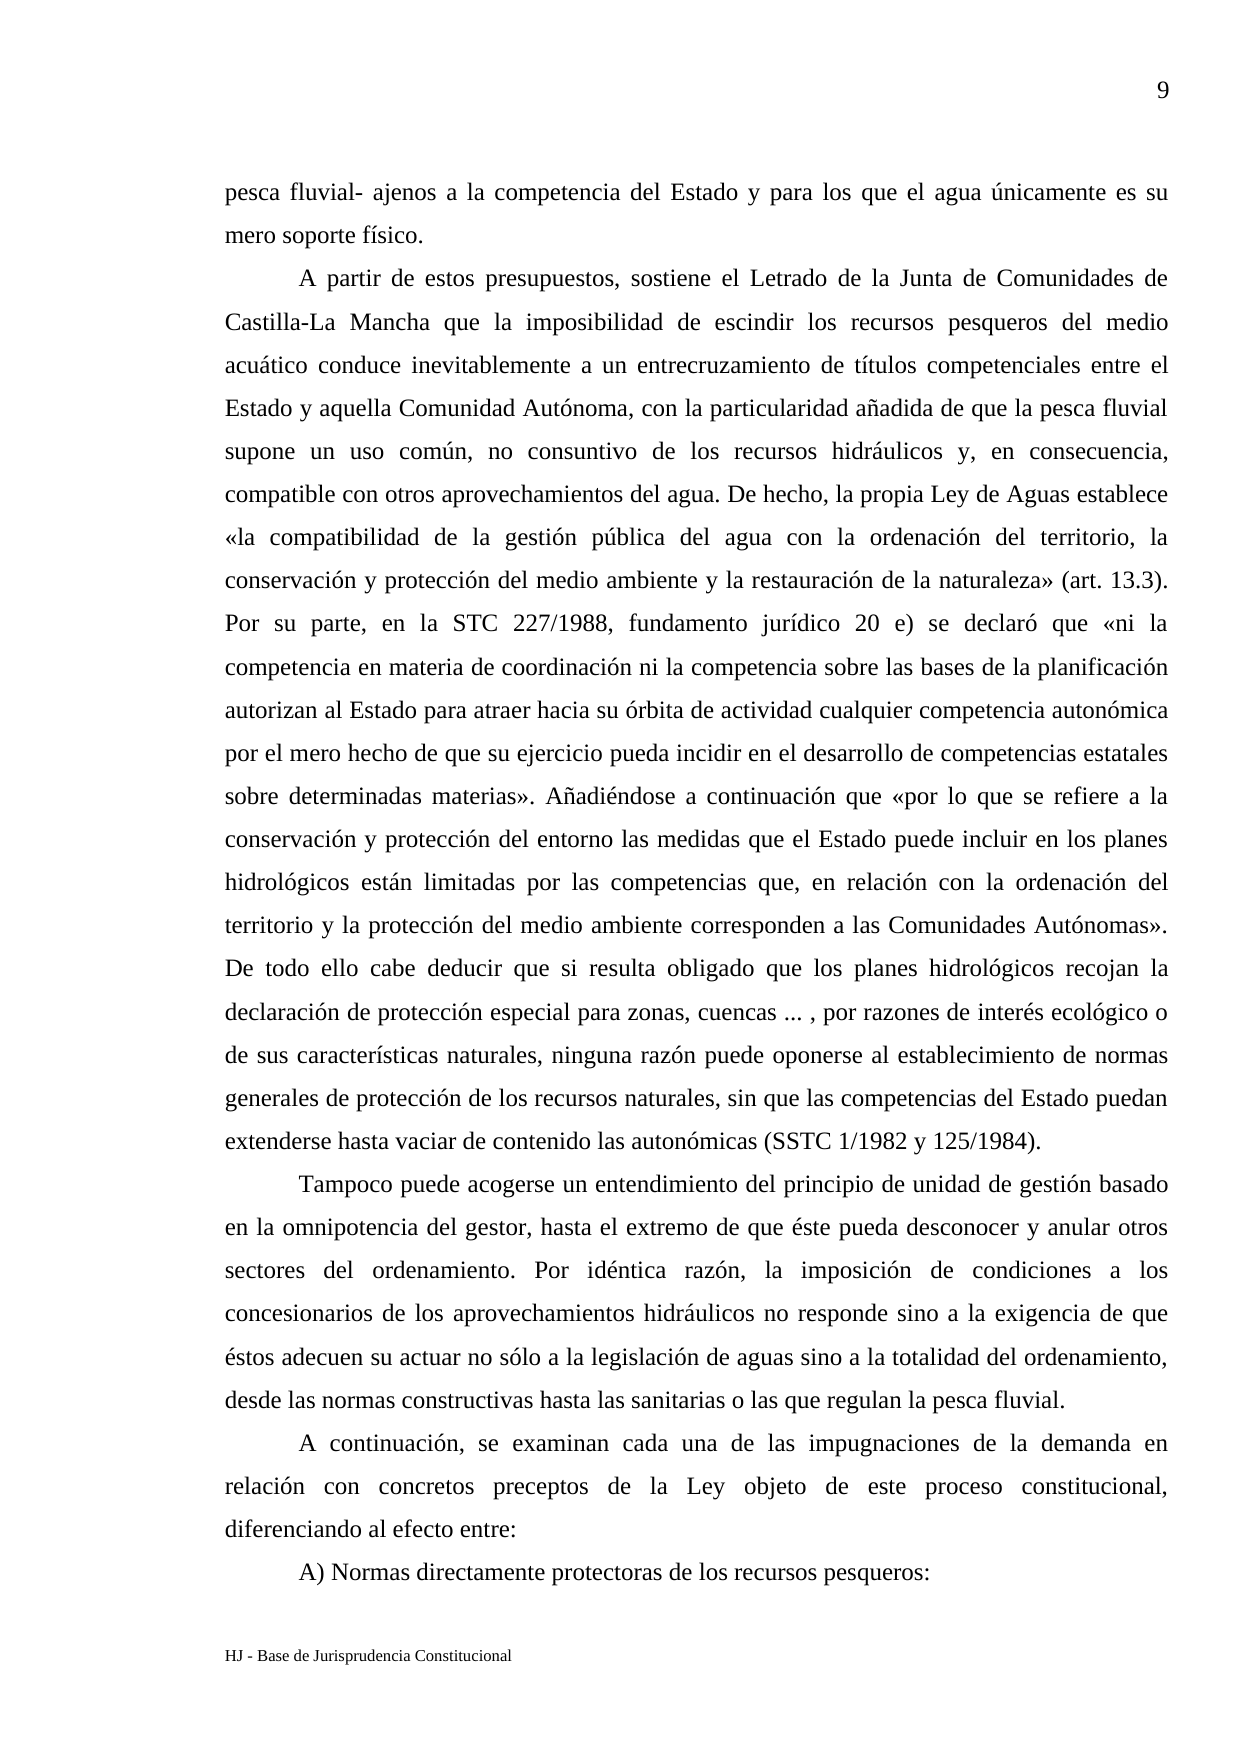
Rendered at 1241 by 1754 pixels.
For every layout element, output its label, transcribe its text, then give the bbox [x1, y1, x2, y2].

text A continuación, se examinan cada una de las impugnaciones de la demanda en relación con concretos preceptos de la Ley objeto de este proceso constitucional, diferenciando al efecto entre: [224, 1428, 1169, 1543]
text Tampoco puede acogerse un entendimiento del principio de unidad de gestión basado en la omnipotencia del gestor, hasta el extremo de que éste pueda desconocer y anular otros sectores del ordenamiento. Por idéntica razón, la imposición de condiciones a los concesionarios de los aprovechamientos hidráulicos no responde sino a la exigencia de que éstos adecuen su actuar no sólo a la legislación de aguas sino a la totalidad del ordenamiento, desde las normas constructivas hasta las sanitarias o las que regulan la pesca fluvial. [224, 1169, 1169, 1413]
text A partir de estos presupuestos, sostiene el Letrado de la Junta de Comunidades de Castilla-La Mancha que la imposibilidad de escindir los recursos pesqueros del medio acuático conduce inevitablemente a un entrecruzamiento de títulos competenciales entre el Estado y aquella Comunidad Autónoma, con la particularidad añadida de que la pesca fluvial supone un uso común, no consuntivo de los recursos hidráulicos y, en consecuencia, compatible con otros aprovechamientos del agua. De hecho, la propia Ley de Aguas establece «la compatibilidad de la gestión pública del agua con la ordenación del territorio, la conservación y protección del medio ambiente y la restauración de la naturaleza» (art. 13.3). Por su parte, en la STC 227/1988, fundamento jurídico 20 e) se declaró que «ni la competencia en materia de coordinación ni la competencia sobre las bases de la planificación autorizan al Estado para atraer hacia su órbita de actividad cualquier competencia autonómica por el mero hecho de que su ejercicio pueda incidir en el desarrollo de competencias estatales sobre determinadas materias». Añadiéndose a continuación que «por lo que se refiere a la conservación y protección del entorno las medidas que el Estado puede incluir en los planes hidrológicos están limitadas por las competencias que, en relación con la ordenación del territorio y la protección del medio ambiente corresponden a las Comunidades Autónomas». De todo ello cabe deducir que si resulta obligado que los planes hidrológicos recojan la declaración de protección especial para zonas, cuencas ... , por razones de interés ecológico o de sus características naturales, ninguna razón puede oponerse al establecimiento de normas generales de protección de los recursos naturales, sin que las competencias del Estado puedan extenderse hasta vaciar de contenido las autonómicas (SSTC 1/1982 y 125/1984). [224, 263, 1169, 1155]
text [224, 177, 1169, 249]
text A) Normas directamente protectoras de los recursos pesqueros: [224, 1557, 1169, 1586]
